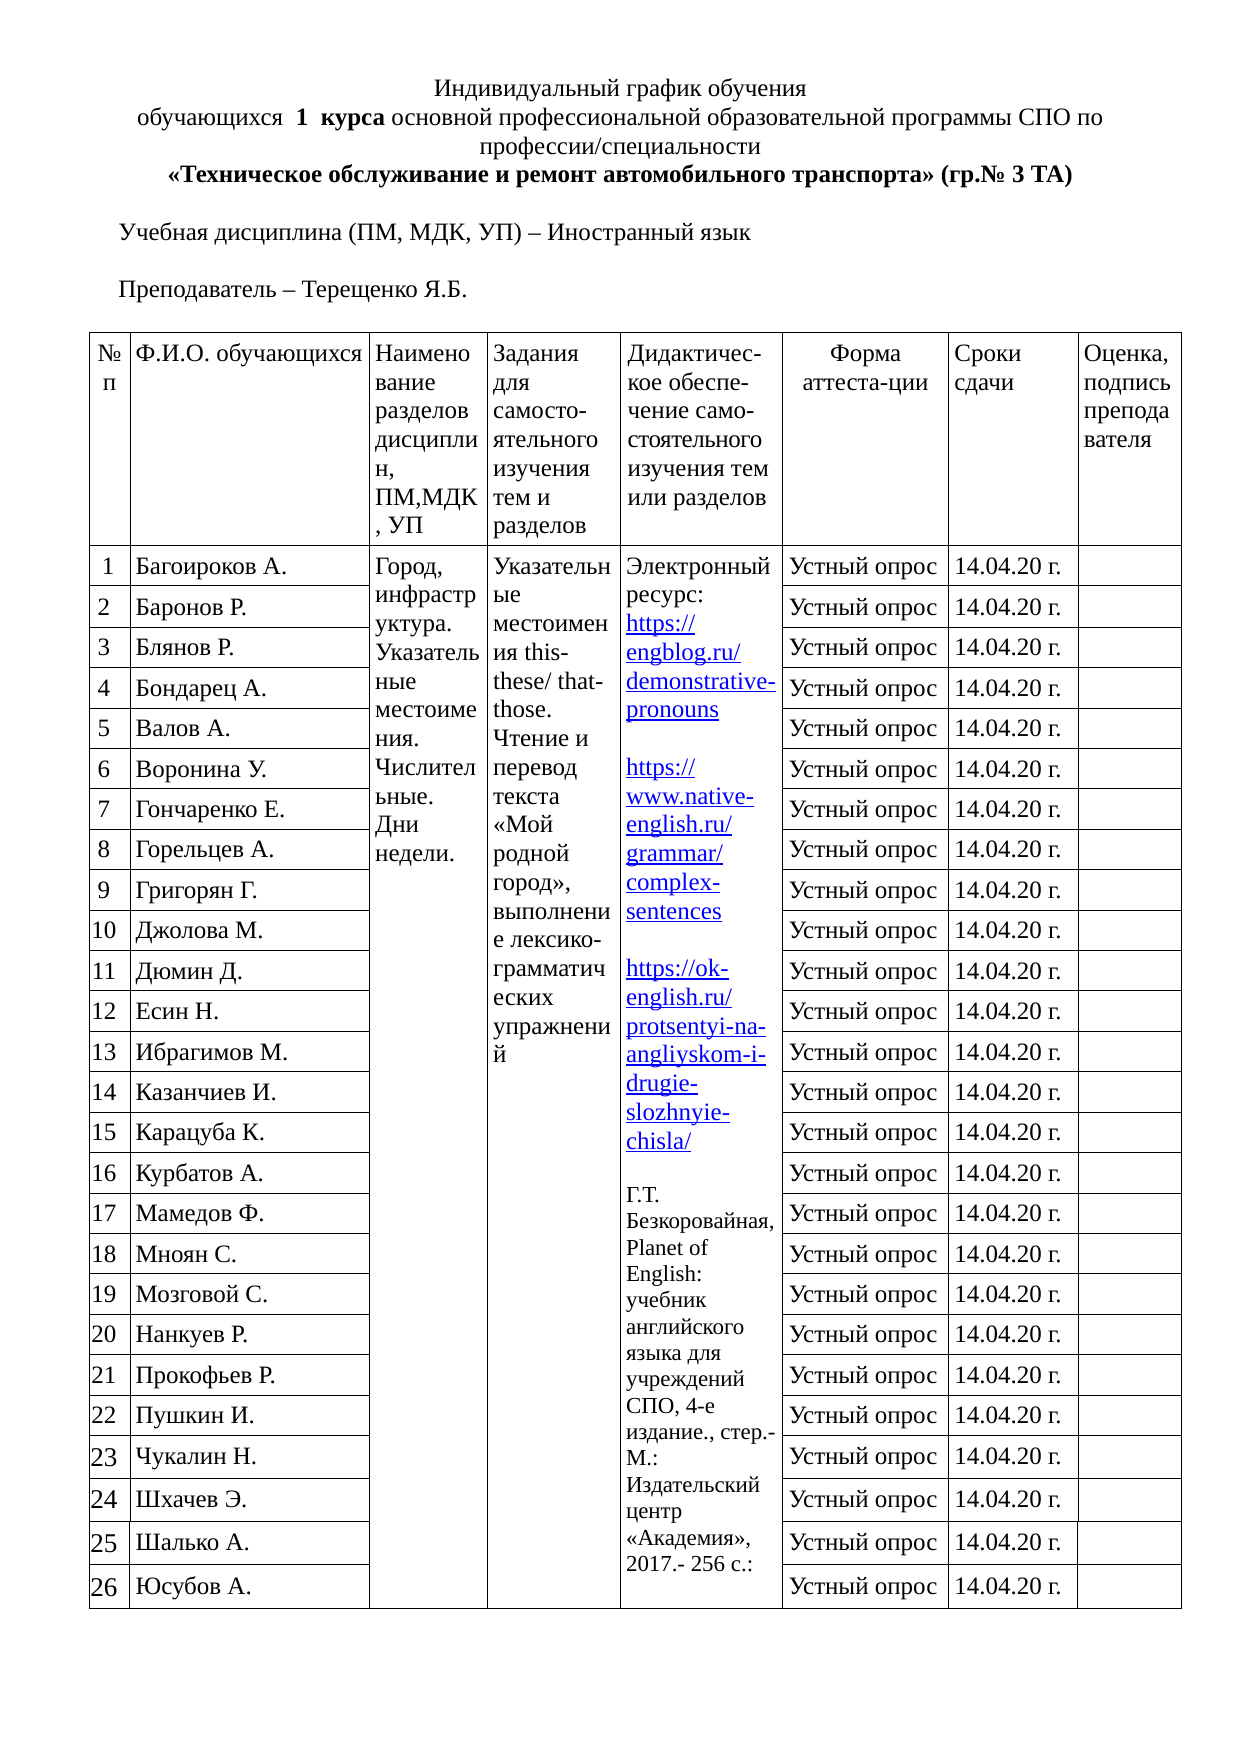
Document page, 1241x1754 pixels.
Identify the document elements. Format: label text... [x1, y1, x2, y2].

table_cell Багоироков А. [131, 546, 369, 585]
table_cell Устный опрос [783, 1396, 948, 1435]
table_cell Джолова М. [131, 911, 369, 950]
text Преподаватель – Терещенко Я.Б. [118, 274, 1122, 303]
table_cell Горельцев А. [131, 830, 369, 869]
text «Техническое обслуживание и ремонт автомобильного транспорта» (гр.№ 3 ТА) [118, 159, 1122, 188]
table_cell 14.04.20 г. [949, 1565, 1077, 1608]
table_cell 14.04.20 г. [949, 870, 1078, 909]
table_cell 14.04.20 г. [949, 911, 1078, 950]
table_cell Устный опрос [783, 951, 948, 990]
table_cell Город, инфраструктура. Указательные местоимения. Числительные. Дни недели. [370, 546, 487, 1608]
table_cell 14.04.20 г. [949, 1274, 1078, 1314]
table_cell 8 [90, 830, 130, 869]
table_cell [1079, 546, 1181, 585]
table_cell [1079, 1479, 1181, 1521]
table_cell Устный опрос [783, 1194, 948, 1233]
table_cell [1079, 911, 1181, 950]
table_cell Устный опрос [783, 1113, 948, 1152]
table_cell Шхачев Э. [131, 1479, 369, 1521]
table_cell Устный опрос [783, 1274, 948, 1314]
table_cell [1079, 749, 1181, 788]
text Учебная дисциплина (ПМ, МДК, УП) – Иностранный язык [118, 217, 1122, 246]
table_cell [1079, 1032, 1181, 1071]
table_cell 15 [90, 1113, 130, 1152]
table_cell 5 [90, 709, 130, 748]
table_cell 22 [90, 1396, 130, 1435]
table_cell Устный опрос [783, 1234, 948, 1273]
table_cell [1079, 1072, 1181, 1112]
table_cell 17 [90, 1194, 130, 1233]
table_cell 14.04.20 г. [949, 1479, 1078, 1521]
table_cell 16 [90, 1153, 130, 1192]
table_header Задания для самосто-ятельного изучения тем и разделов [488, 333, 620, 545]
table_cell Прокофьев Р. [131, 1355, 369, 1394]
table_cell 14.04.20 г. [949, 628, 1078, 667]
table_cell 14.04.20 г. [949, 991, 1078, 1031]
table_cell 11 [90, 951, 130, 990]
table_cell [1079, 1436, 1181, 1478]
text обучающихся 1 курса основной профессиональной образовательной программы СПО по профессии/специальности [118, 102, 1122, 159]
table_header Сроки сдачи [949, 333, 1078, 545]
table_cell Пушкин И. [131, 1396, 369, 1435]
table_cell 14.04.20 г. [949, 830, 1078, 869]
table_cell Устный опрос [783, 546, 948, 585]
table_cell Мноян С. [131, 1234, 369, 1273]
table_cell Юсубов А. [130, 1565, 369, 1608]
table_cell 9 [90, 870, 130, 909]
table_cell Шалько А. [130, 1522, 369, 1564]
table_cell [1079, 709, 1181, 748]
table_cell 21 [90, 1355, 130, 1394]
table_cell Устный опрос [783, 1479, 948, 1521]
table_cell [1079, 1234, 1181, 1273]
table_cell 14.04.20 г. [949, 1072, 1078, 1112]
table_cell [1079, 668, 1181, 707]
table_cell [1079, 830, 1181, 869]
table_cell Чукалин Н. [131, 1436, 369, 1478]
table_cell Устный опрос [783, 1355, 948, 1394]
table_cell [1079, 789, 1181, 829]
table_cell Курбатов А. [131, 1153, 369, 1192]
table_cell Устный опрос [783, 1315, 948, 1354]
table_cell 14.04.20 г. [949, 1396, 1078, 1435]
table_cell Ибрагимов М. [131, 1032, 369, 1071]
table_cell 6 [90, 749, 130, 788]
table_cell Устный опрос [783, 870, 948, 909]
table_cell 14.04.20 г. [949, 709, 1078, 748]
table_cell 19 [90, 1274, 130, 1314]
table_cell Устный опрос [783, 991, 948, 1031]
table_cell Валов А. [131, 709, 369, 748]
table_cell 23 [90, 1436, 130, 1478]
table_cell 14.04.20 г. [949, 1234, 1078, 1273]
table_cell Устный опрос [783, 709, 948, 748]
table_cell Устный опрос [783, 1072, 948, 1112]
table_cell Карацуба К. [131, 1113, 369, 1152]
table_cell Устный опрос [783, 911, 948, 950]
table_cell Григорян Г. [131, 870, 369, 909]
table_cell Устный опрос [783, 668, 948, 707]
table_cell Устный опрос [783, 1153, 948, 1192]
table_cell Устный опрос [783, 1565, 948, 1608]
table_header Оценка, подпись преподавателя [1079, 333, 1181, 545]
table_cell Устный опрос [783, 1032, 948, 1071]
table_cell 14.04.20 г. [949, 586, 1078, 627]
table_cell 10 [90, 911, 130, 950]
table_cell 14 [90, 1072, 130, 1112]
table_header Форма аттеста-ции [783, 333, 948, 545]
table_cell 14.04.20 г. [949, 1436, 1078, 1478]
table_cell Устный опрос [783, 749, 948, 788]
table_cell [1078, 1565, 1181, 1608]
table_cell 25 [90, 1522, 129, 1564]
table_cell [1079, 628, 1181, 667]
table_cell Устный опрос [783, 830, 948, 869]
table_cell Гончаренко Е. [131, 789, 369, 829]
table_cell Есин Н. [131, 991, 369, 1031]
table_cell [1079, 1153, 1181, 1192]
table_header Наименование разделов дисциплин, ПМ,МДК, УП [370, 333, 487, 545]
table_header Ф.И.О. обучающихся [131, 333, 369, 545]
table_header Дидактичес-кое обеспе-чение само-стоятельного изучения тем или разделов [621, 333, 782, 545]
table_cell Мамедов Ф. [131, 1194, 369, 1233]
table_cell [1079, 1194, 1181, 1233]
table_cell Устный опрос [783, 1436, 948, 1478]
table_cell 14.04.20 г. [949, 668, 1078, 707]
table_cell Устный опрос [783, 628, 948, 667]
table_cell 7 [90, 789, 130, 829]
table_cell 14.04.20 г. [949, 951, 1078, 990]
table_cell [1078, 1522, 1181, 1564]
table_cell 14.04.20 г. [949, 1113, 1078, 1152]
table_cell Указательные местоимения this- these/ that-those. Чтение и перевод текста «Мой родной город», выполнение лексико-грамматических упражнений [488, 546, 620, 1608]
table_cell Нанкуев Р. [131, 1315, 369, 1354]
table_cell [1079, 951, 1181, 990]
table_cell 14.04.20 г. [949, 1522, 1077, 1564]
table_cell [1079, 1315, 1181, 1354]
table_cell 13 [90, 1032, 130, 1071]
table_cell 4 [90, 668, 130, 707]
table_cell Мозговой С. [131, 1274, 369, 1314]
table_cell Бондарец А. [131, 668, 369, 707]
table_cell [1079, 1274, 1181, 1314]
table_cell [1079, 870, 1181, 909]
table_cell 24 [90, 1479, 130, 1521]
table_cell 12 [90, 991, 130, 1031]
table_cell 14.04.20 г. [949, 546, 1078, 585]
table_cell Устный опрос [783, 1522, 948, 1564]
table_cell 14.04.20 г. [949, 1032, 1078, 1071]
table_cell Баронов Р. [131, 586, 369, 627]
table_cell Казанчиев И. [131, 1072, 369, 1112]
table_cell Устный опрос [783, 586, 948, 627]
table_cell Воронина У. [131, 749, 369, 788]
table_cell 14.04.20 г. [949, 1315, 1078, 1354]
table_cell 14.04.20 г. [949, 1355, 1078, 1394]
table_cell [1079, 1113, 1181, 1152]
table_cell 1 [90, 546, 130, 585]
table_cell [1079, 991, 1181, 1031]
table_cell Электронный ресурс: https://engblog.ru/demonstrative-pronouns https://www.native-english.ru/grammar/complex-sentences https://ok-english.ru/protsentyi-na-angliyskom-i-drugie-slozhnyie-chisla/ Г.Т. Безкоровайная, Planet of English: учебник английского языка для учреждений СПО, 4-е издание., стер.- М.: Издательский центр «Академия», 2017.- 256 с.: [621, 546, 782, 1608]
table_cell [1079, 1355, 1181, 1394]
table_cell 14.04.20 г. [949, 749, 1078, 788]
text Индивидуальный график обучения [118, 73, 1122, 102]
table_cell 14.04.20 г. [949, 1153, 1078, 1192]
table_cell [1079, 1396, 1181, 1435]
table_cell 14.04.20 г. [949, 789, 1078, 829]
table_cell 2 [90, 586, 130, 627]
table_cell [1079, 586, 1181, 627]
table_cell 3 [90, 628, 130, 667]
table_cell 20 [90, 1315, 130, 1354]
table_cell 14.04.20 г. [949, 1194, 1078, 1233]
table_cell 18 [90, 1234, 130, 1273]
table_cell Устный опрос [783, 789, 948, 829]
table_cell Блянов Р. [131, 628, 369, 667]
table_cell 26 [90, 1565, 129, 1608]
table_header № п [90, 333, 130, 545]
table_cell Дюмин Д. [131, 951, 369, 990]
